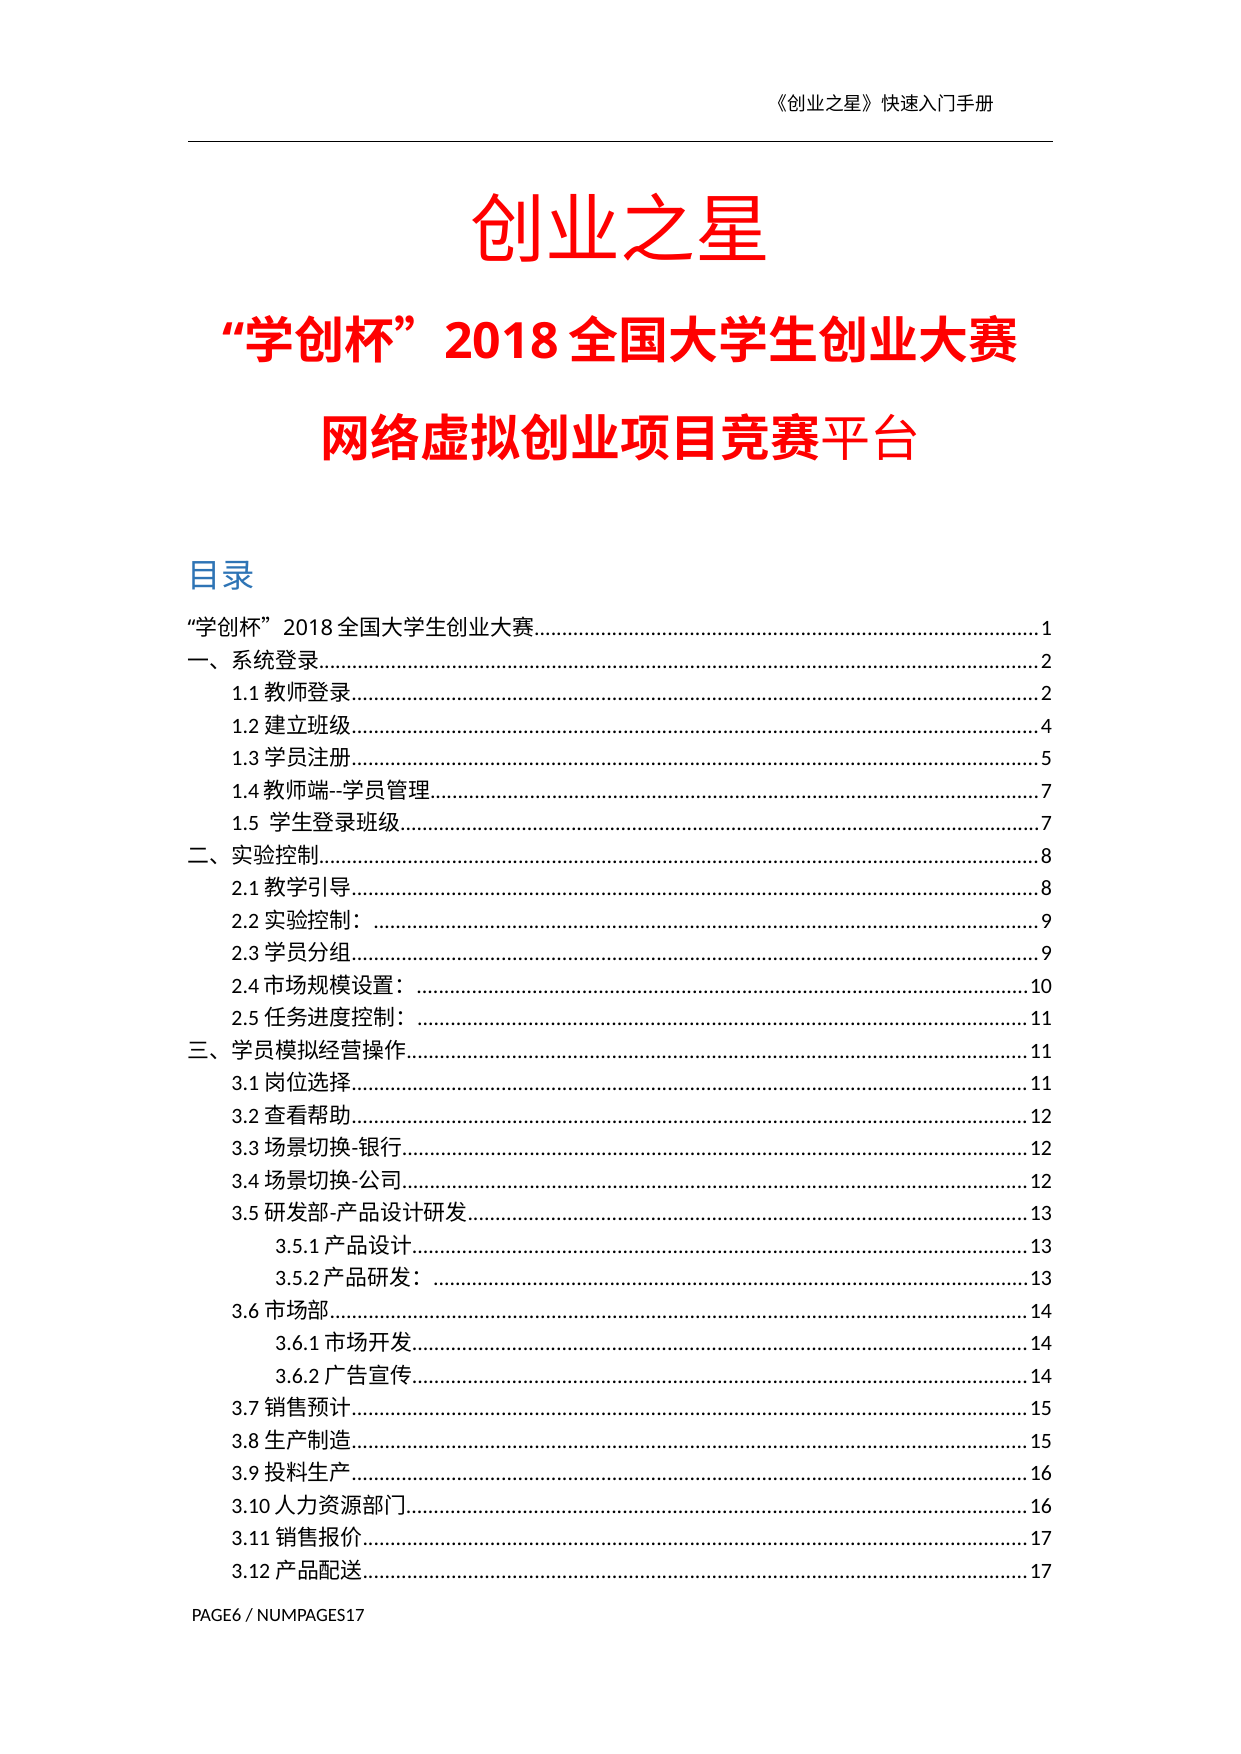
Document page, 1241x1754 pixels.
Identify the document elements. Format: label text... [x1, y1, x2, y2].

subtitle “学创杯”2018全国大学生创业大赛 [187, 288, 1053, 386]
text 网络虚拟创业项目竞赛平台 [187, 386, 1053, 483]
text 创业之星 [187, 158, 1053, 288]
